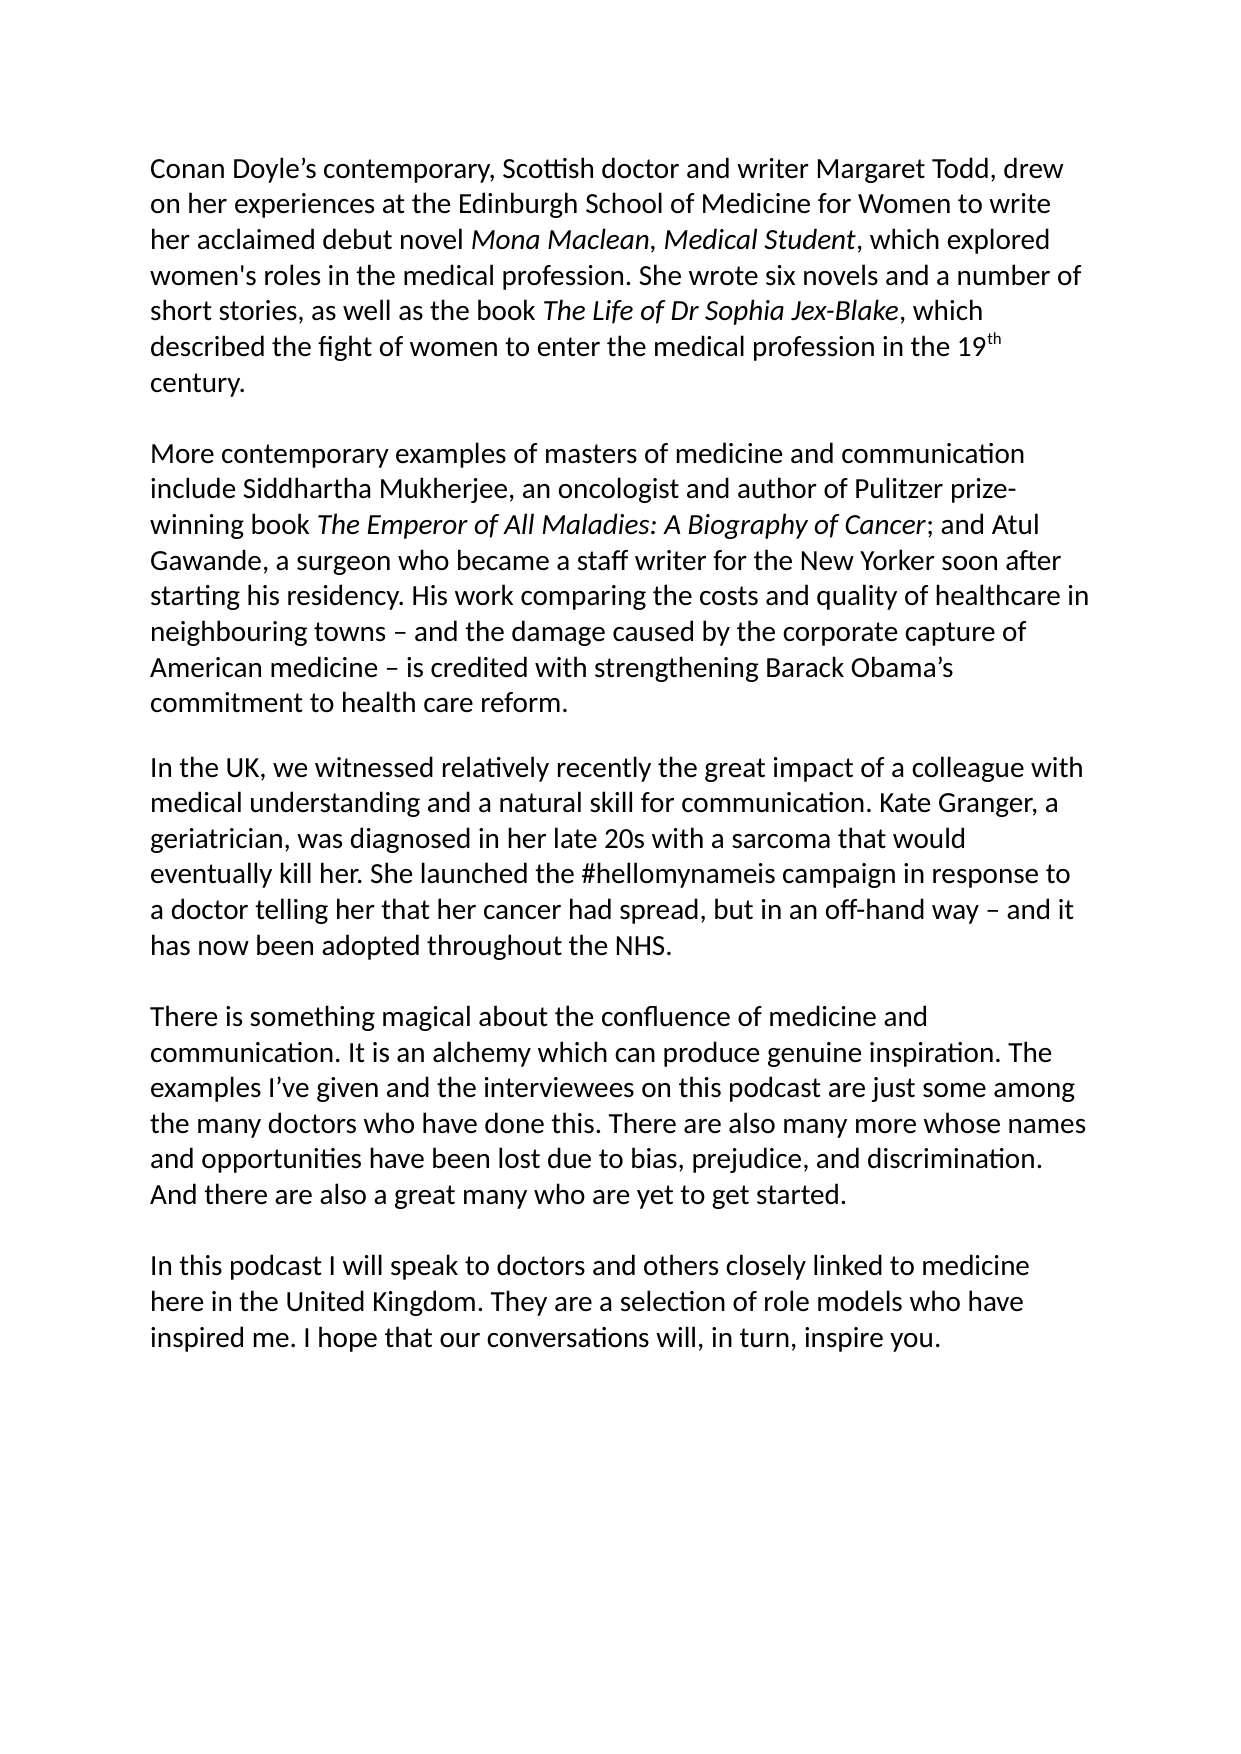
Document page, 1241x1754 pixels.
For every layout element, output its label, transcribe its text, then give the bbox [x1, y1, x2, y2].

text Conan Doyle’s contemporary, Scottish doctor and writer Margaret Todd, drew on her experiences at the Edinburgh School of Medicine for Women to write her acclaimed debut novel Mona Maclean, Medical Student, which explored women's roles in the medical profession. She wrote six novels and a number of short stories, as well as the book The Life of Dr Sophia Jex-Blake, which described the fight of women to enter the medical profession in the 19th century. [150, 150, 1090, 399]
text There is something magical about the confluence of medicine and communication. It is an alchemy which can produce genuine inspiration. The examples I’ve given and the interviewees on this podcast are just some among the many doctors who have done this. There are also many more whose names and opportunities have been lost due to bias, prejudice, and discrimination. And there are also a great many who are yet to get started. [150, 998, 1090, 1212]
text More contemporary examples of masters of medicine and communication include Siddhartha Mukherjee, an oncologist and author of Pulitzer prize-winning book The Emperor of All Maladies: A Biography of Cancer; and Atul Gawande, a surgeon who became a staff writer for the New Yorker soon after starting his residency. His work comparing the costs and quality of healthcare in neighbouring towns – and the damage caused by the corporate capture of American medicine – is credited with strengthening Barack Obama’s commitment to health care reform. [150, 435, 1090, 720]
text In this podcast I will speak to doctors and others closely linked to medicine here in the United Kingdom. They are a selection of role models who have inspired me. I hope that our conversations will, in turn, inspire you. [150, 1247, 1090, 1354]
text In the UK, we witnessed relatively recently the great impact of a colleague with medical understanding and a natural skill for communication. Kate Granger, a geriatrician, was diagnosed in her late 20s with a sarcoma that would eventually kill her. She launched the #hellomynameis campaign in response to a doctor telling her that her cancer had spread, but in an off-hand way – and it has now been adopted throughout the NHS. [150, 749, 1090, 962]
